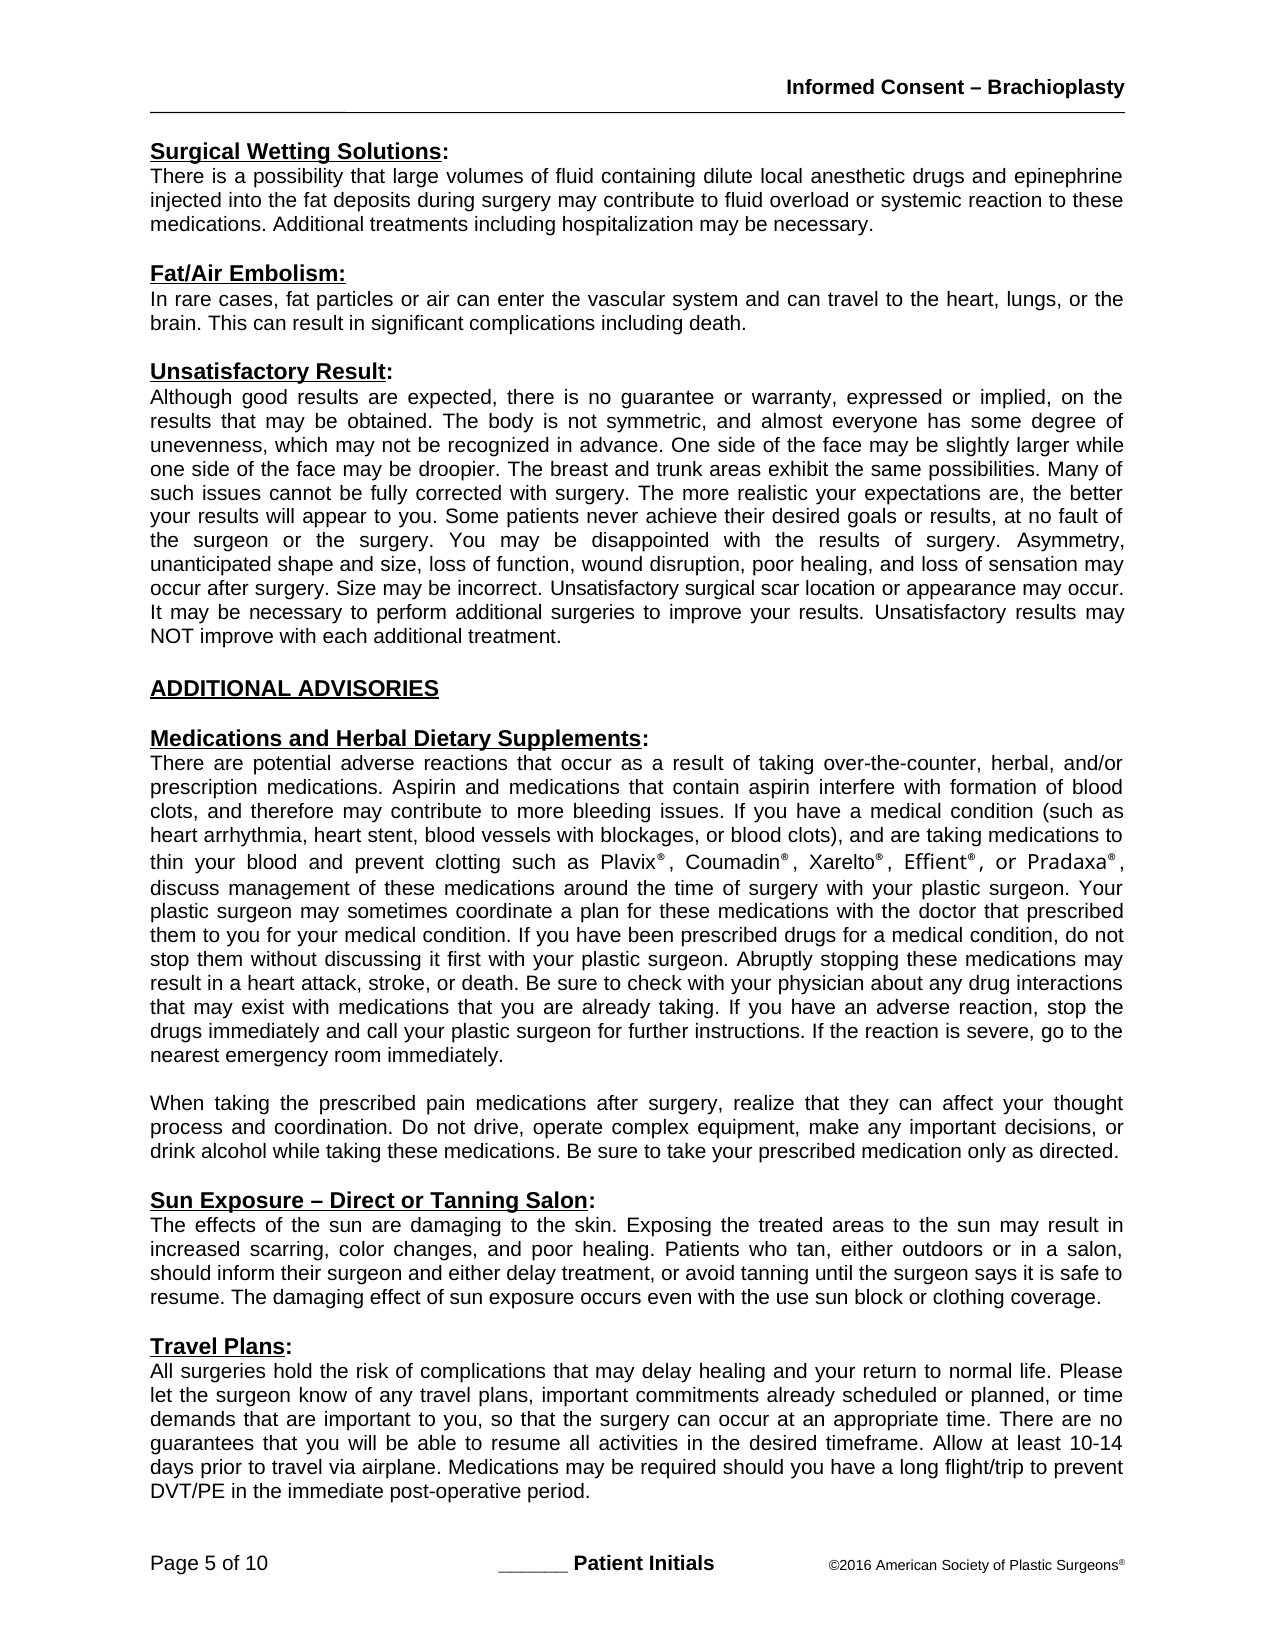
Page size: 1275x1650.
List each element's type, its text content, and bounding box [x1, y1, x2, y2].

text Sun Exposure – Direct or Tanning Salon: [150, 1187, 1125, 1213]
text Although good results are expected, there is no guarantee or warranty, expressed or implied, on the results that may be obtained. The body is not symmetric, and almost everyone has some degree of unevenness, which may not be recognized in advance. One side of the face may be slightly larger while one side of the face may be droopier. The breast and trunk areas exhibit the same possibilities. Many of such issues cannot be fully corrected with surgery. The more realistic your expectations are, the better your results will appear to you. Some patients never achieve their desired goals or results, at no fault of the surgeon or the surgery. You may be disappointed with the results of surgery. Asymmetry, unanticipated shape and size, loss of function, wound disruption, poor healing, and loss of sensation may occur after surgery. Size may be incorrect. Unsatisfactory surgical scar location or appearance may occur. It may be necessary to perform additional surgeries to improve your results. Unsatisfactory results may NOT improve with each additional treatment. [150, 384, 1125, 648]
text All surgeries hold the risk of complications that may delay healing and your return to normal life. Please let the surgeon know of any travel plans, important commitments already scheduled or planned, or time demands that are important to you, so that the surgery can occur at an appropriate time. There are no guarantees that you will be able to resume all activities in the desired timeframe. Allow at least 10-14 days prior to travel via airplane. Medications may be required should you have a long flight/trip to prevent DVT/PE in the immediate post-operative period. [150, 1359, 1125, 1503]
text The effects of the sun are damaging to the skin. Exposing the treated areas to the sun may result in increased scarring, color changes, and poor healing. Patients who tan, either outdoors or in a salon, should inform their surgeon and either delay treatment, or avoid tanning until the surgeon says it is safe to resume. The damaging effect of sun exposure occurs even with the use sun block or clothing coverage. [150, 1213, 1125, 1309]
text Travel Plans: [150, 1333, 1125, 1359]
text Unsatisfactory Result: [150, 358, 1125, 384]
text There is a possibility that large volumes of fluid containing dilute local anesthetic drugs and epinephrine injected into the fat deposits during surgery may contribute to fluid overload or systemic reaction to these medications. Additional treatments including hospitalization may be necessary. [150, 164, 1125, 236]
text In rare cases, fat particles or air can enter the vascular system and can travel to the heart, lungs, or the brain. This can result in significant complications including death. [150, 286, 1125, 334]
text Fat/Air Embolism: [150, 260, 1125, 286]
text There are potential adverse reactions that occur as a result of taking over-the-counter, herbal, and/or prescription medications. Aspirin and medications that contain aspirin interfere with formation of blood clots, and therefore may contribute to more bleeding issues. If you have a medical condition (such as heart arrhythmia, heart stent, blood vessels with blockages, or blood clots), and are taking medications to thin your blood and prevent clotting such as Plavix®, Coumadin®, Xarelto®, Effient®, or Pradaxa®, discuss management of these medications around the time of surgery with your plastic surgeon. Your plastic surgeon may sometimes coordinate a plan for these medications with the doctor that prescribed them to you for your medical condition. If you have been prescribed drugs for a medical condition, do not stop them without discussing it first with your plastic surgeon. Abruptly stopping these medications may result in a heart attack, stroke, or death. Be sure to check with your physician about any drug interactions that may exist with medications that you are already taking. If you have an adverse reaction, stop the drugs immediately and call your plastic surgeon for further instructions. If the reaction is severe, go to the nearest emergency room immediately. [150, 751, 1125, 1067]
text ADDITIONAL ADVISORIES [150, 674, 1125, 701]
text When taking the prescribed pain medications after surgery, realize that they can affect your thought process and coordination. Do not drive, operate complex equipment, make any important decisions, or drink alcohol while taking these medications. Be sure to take your prescribed medication only as directed. [150, 1091, 1125, 1163]
text Medications and Herbal Dietary Supplements: [150, 725, 1125, 751]
text Surgical Wetting Solutions: [150, 111, 1125, 164]
